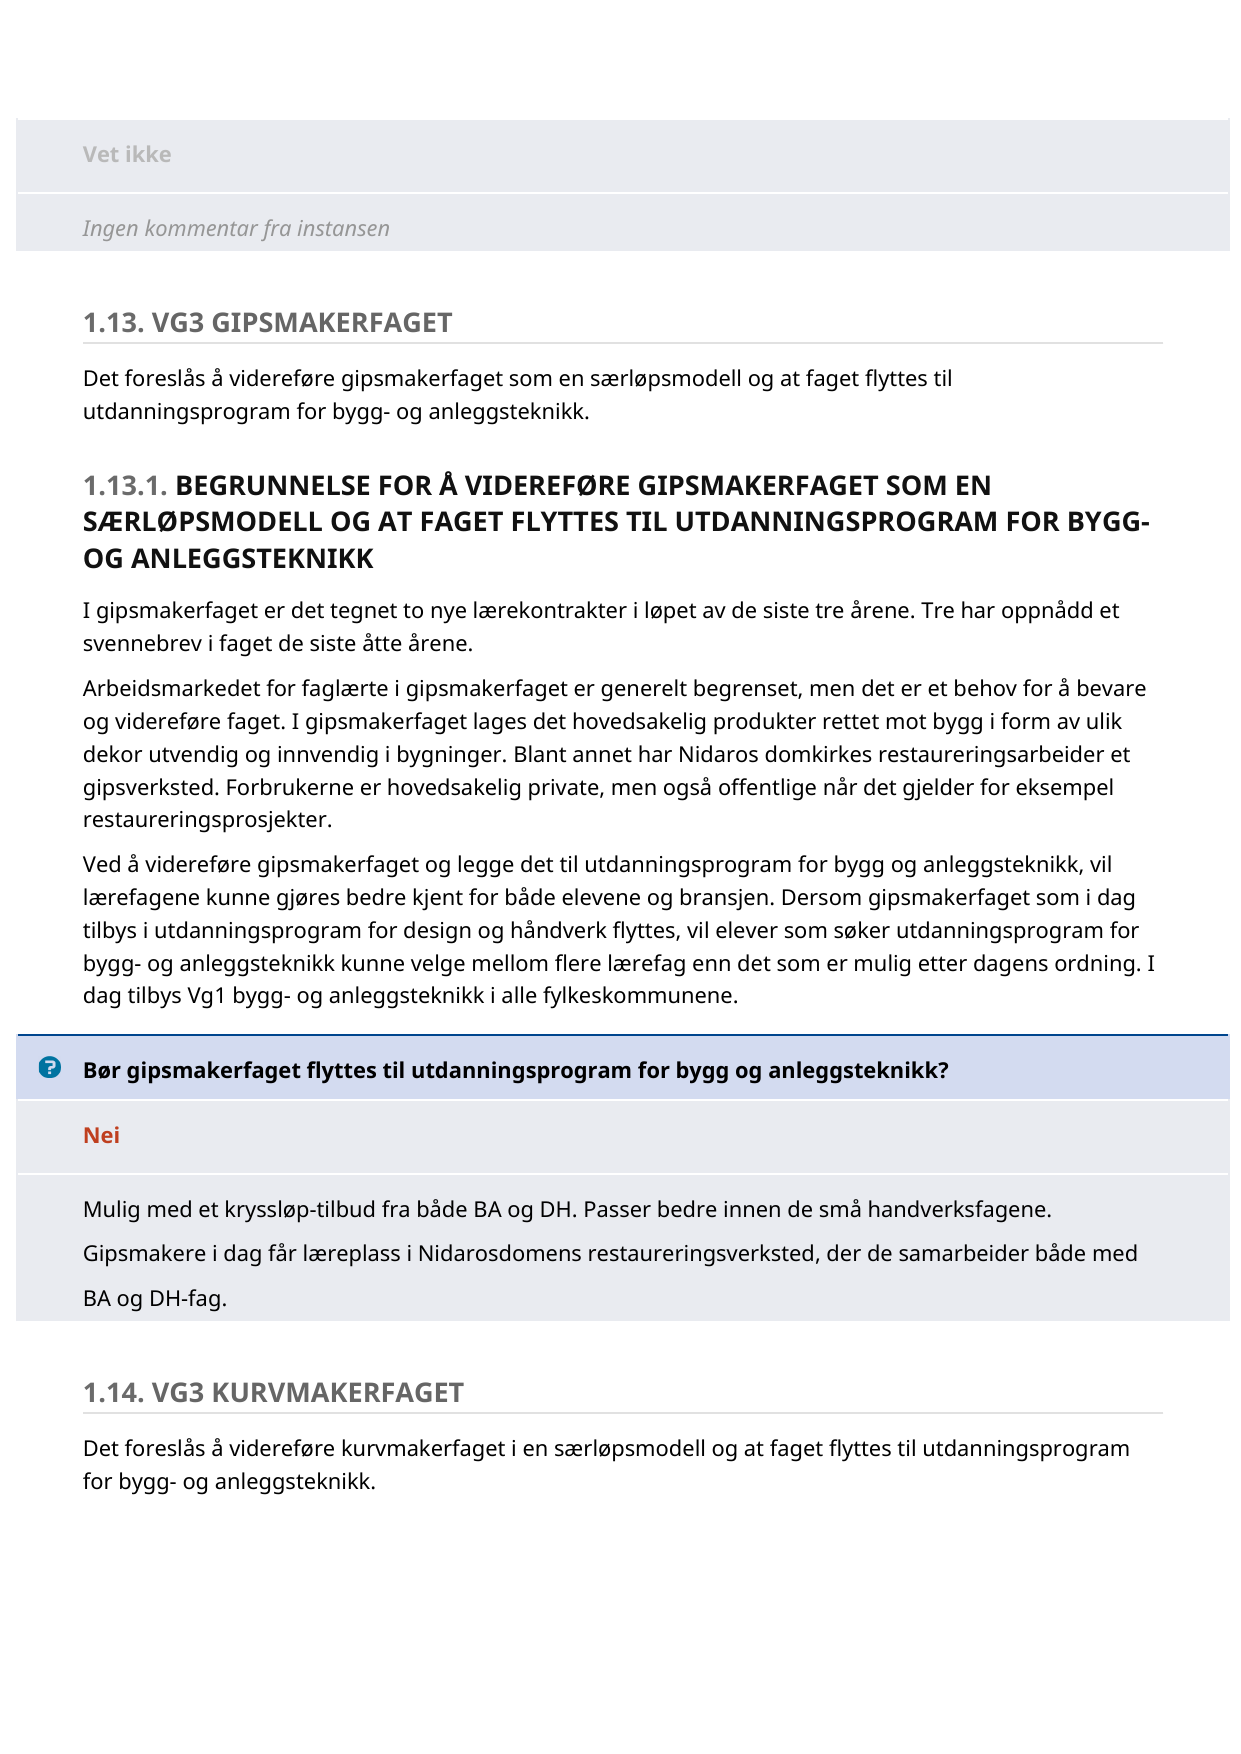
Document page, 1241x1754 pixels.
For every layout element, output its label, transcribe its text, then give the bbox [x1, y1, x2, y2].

subtitle 1.14. Vg3 kurvmakerfaget [83, 1373, 1163, 1412]
text Arbeidsmarkedet for faglærte i gipsmakerfaget er generelt begrenset, men det er et behov for å bevare og videreføre faget. I gipsmakerfaget lages det hovedsakelig produkter rettet mot bygg i form av ulik dekor utvendig og innvendig i bygninger. Blant annet har Nidaros domkirkes restaureringsarbeider et gipsverksted. Forbrukerne er hovedsakelig private, men også offentlige når det gjelder for eksempel restaureringsprosjekter. [83, 673, 1163, 834]
text I gipsmakerfaget er det tegnet to nye lærekontrakter i løpet av de siste tre årene. Tre har oppnådd et svennebrev i faget de siste åtte årene. [83, 595, 1163, 658]
text Ingen kommentar fra instansen [18, 194, 1228, 249]
text Nei [18, 1101, 1228, 1156]
text Bør gipsmakerfaget flyttes til utdanningsprogram for bygg og anleggsteknikk? [18, 1036, 1228, 1097]
subtitle 1.13.1. Begrunnelse for å videreføre gipsmakerfaget som en særløpsmodell og at faget flyttes til utdanningsprogram for bygg- og anleggsteknikk [83, 466, 1163, 577]
subtitle 1.13. Vg3 gipsmakerfaget [83, 303, 1163, 342]
text Det foreslås å videreføre gipsmakerfaget som en særløpsmodell og at faget flyttes til utdanningsprogram for bygg- og anleggsteknikk. [83, 363, 1163, 426]
text Mulig med et kryssløp-tilbud fra både BA og DH. Passer bedre innen de små handverksfagene. Gipsmakere i dag får læreplass i Nidarosdomens restaureringsverksted, der de samarbeider både med BA og DH-fag. [18, 1175, 1228, 1319]
text Vet ikke [18, 120, 1228, 175]
text Ved å videreføre gipsmakerfaget og legge det til utdanningsprogram for bygg og anleggsteknikk, vil lærefagene kunne gjøres bedre kjent for både elevene og bransjen. Dersom gipsmakerfaget som i dag tilbys i utdanningsprogram for design og håndverk flyttes, vil elever som søker utdanningsprogram for bygg- og anleggsteknikk kunne velge mellom flere lærefag enn det som er mulig etter dagens ordning. I dag tilbys Vg1 bygg- og anleggsteknikk i alle fylkeskommunene. [83, 849, 1163, 1010]
text Det foreslås å videreføre kurvmakerfaget i en særløpsmodell og at faget flyttes til utdanningsprogram for bygg- og anleggsteknikk. [83, 1433, 1163, 1496]
picture [46, 1061, 55, 1074]
